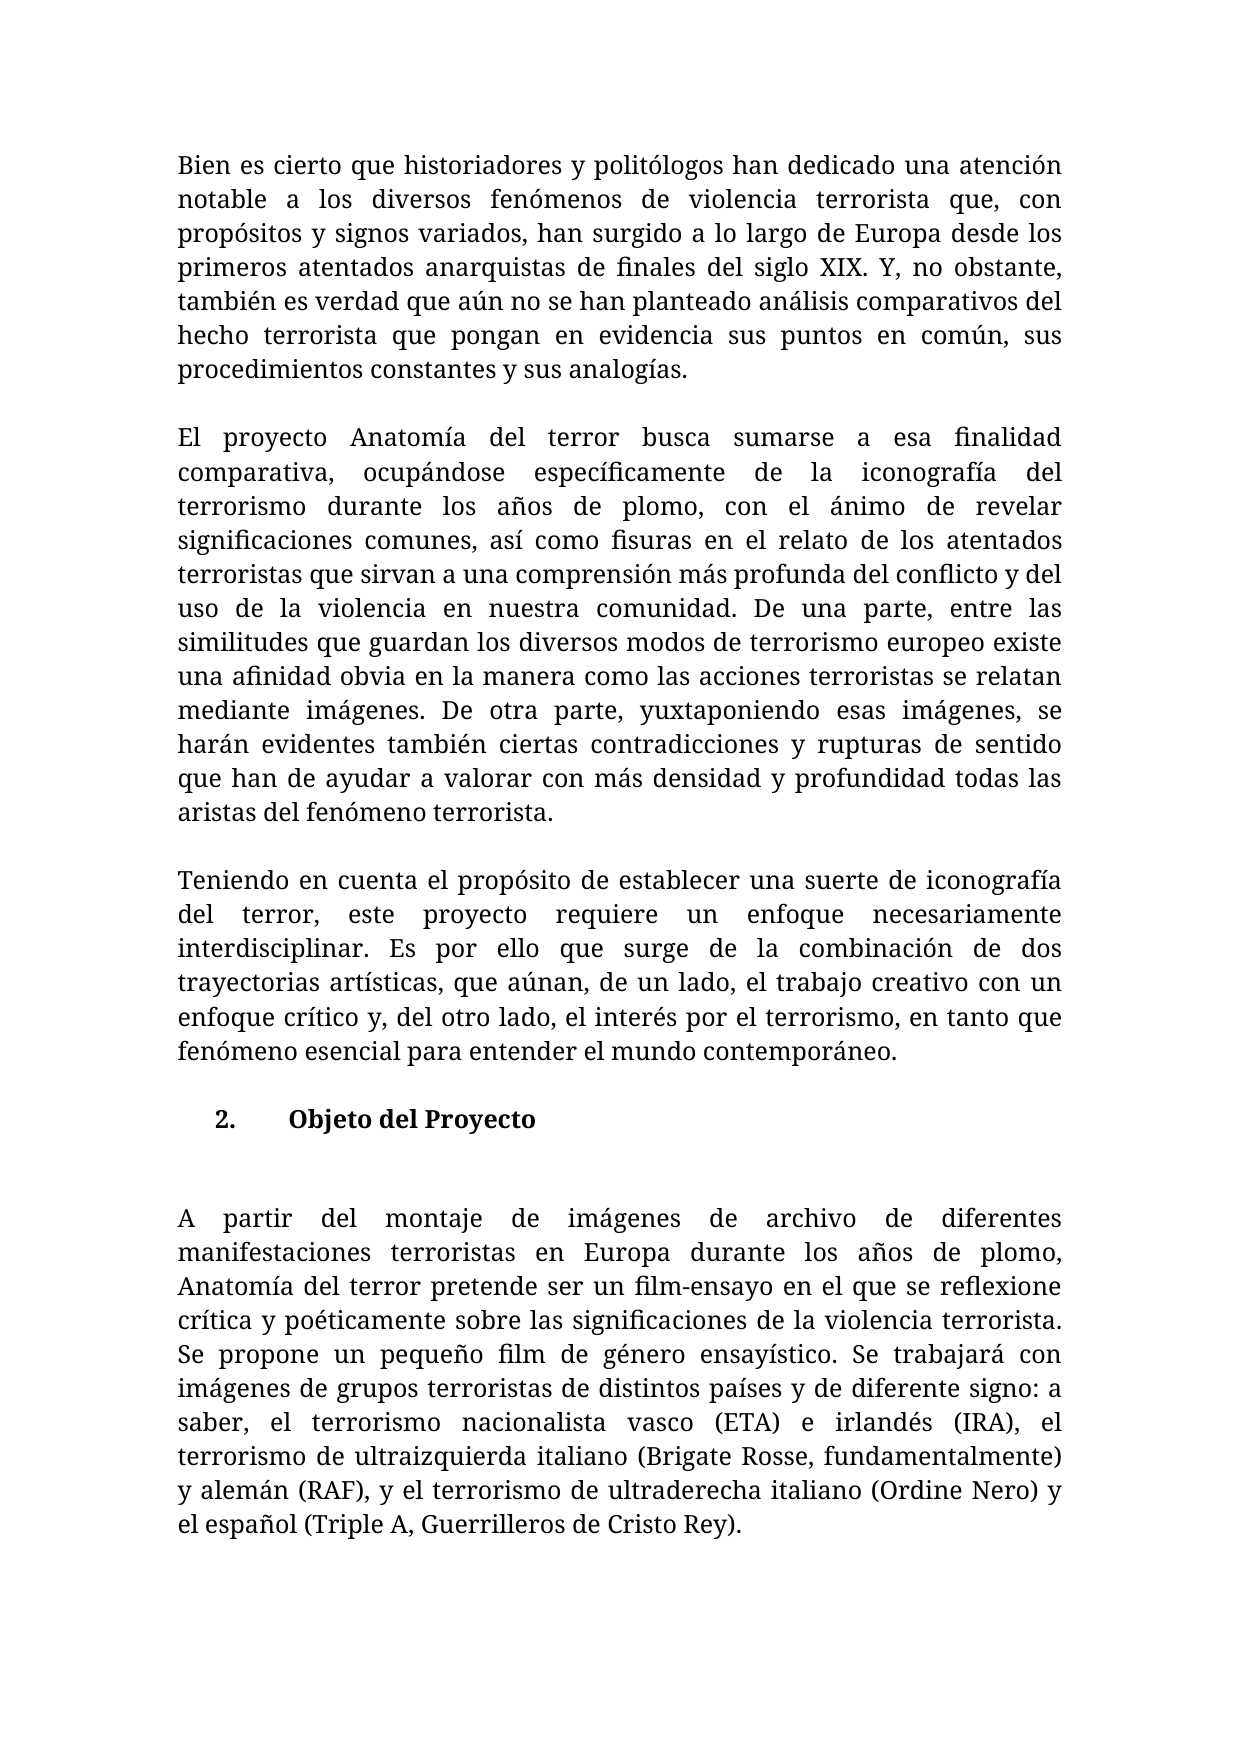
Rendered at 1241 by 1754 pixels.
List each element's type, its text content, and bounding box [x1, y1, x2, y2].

text El proyecto Anatomía del terror busca sumarse a esa finalidad comparativa, ocupándose específicamente de la iconografía del terrorismo durante los años de plomo, con el ánimo de revelar significaciones comunes, así como fisuras en el relato de los atentados terroristas que sirvan a una comprensión más profunda del conflicto y del uso de la violencia en nuestra comunidad. De una parte, entre las similitudes que guardan los diversos modos de terrorismo europeo existe una afinidad obvia en la manera como las acciones terroristas se relatan mediante imágenes. De otra parte, yuxtaponiendo esas imágenes, se harán evidentes también ciertas contradicciones y rupturas de sentido que han de ayudar a valorar con más densidad y profundidad todas las aristas del fenómeno terrorista. [177, 420, 1063, 829]
text A partir del montaje de imágenes de archivo de diferentes manifestaciones terroristas en Europa durante los años de plomo, Anatomía del terror pretende ser un film-ensayo en el que se reflexione crítica y poéticamente sobre las significaciones de la violencia terrorista. Se propone un pequeño film de género ensayístico. Se trabajará con imágenes de grupos terroristas de distintos países y de diferente signo: a saber, el terrorismo nacionalista vasco (ETA) e irlandés (IRA), el terrorismo de ultraizquierda italiano (Brigate Rosse, fundamentalmente) y alemán (RAF), y el terrorismo de ultraderecha italiano (Ordine Nero) y el español (Triple A, Guerrilleros de Cristo Rey). [177, 1201, 1063, 1541]
text Bien es cierto que historiadores y politólogos han dedicado una atención notable a los diversos fenómenos de violencia terrorista que, con propósitos y signos variados, han surgido a lo largo de Europa desde los primeros atentados anarquistas de finales del siglo XIX. Y, no obstante, también es verdad que aún no se han planteado análisis comparativos del hecho terrorista que pongan en evidencia sus puntos en común, sus procedimientos constantes y sus analogías. [177, 148, 1063, 386]
text Teniendo en cuenta el propósito de establecer una suerte de iconografía del terror, este proyecto requiere un enfoque necesariamente interdisciplinar. Es por ello que surge de la combinación de dos trayectorias artísticas, que aúnan, de un lado, el trabajo creativo con un enfoque crítico y, del otro lado, el interés por el terrorismo, en tanto que fenómeno esencial para entender el mundo contemporáneo. [177, 863, 1063, 1067]
list Objeto del Proyecto [215, 1101, 1063, 1135]
